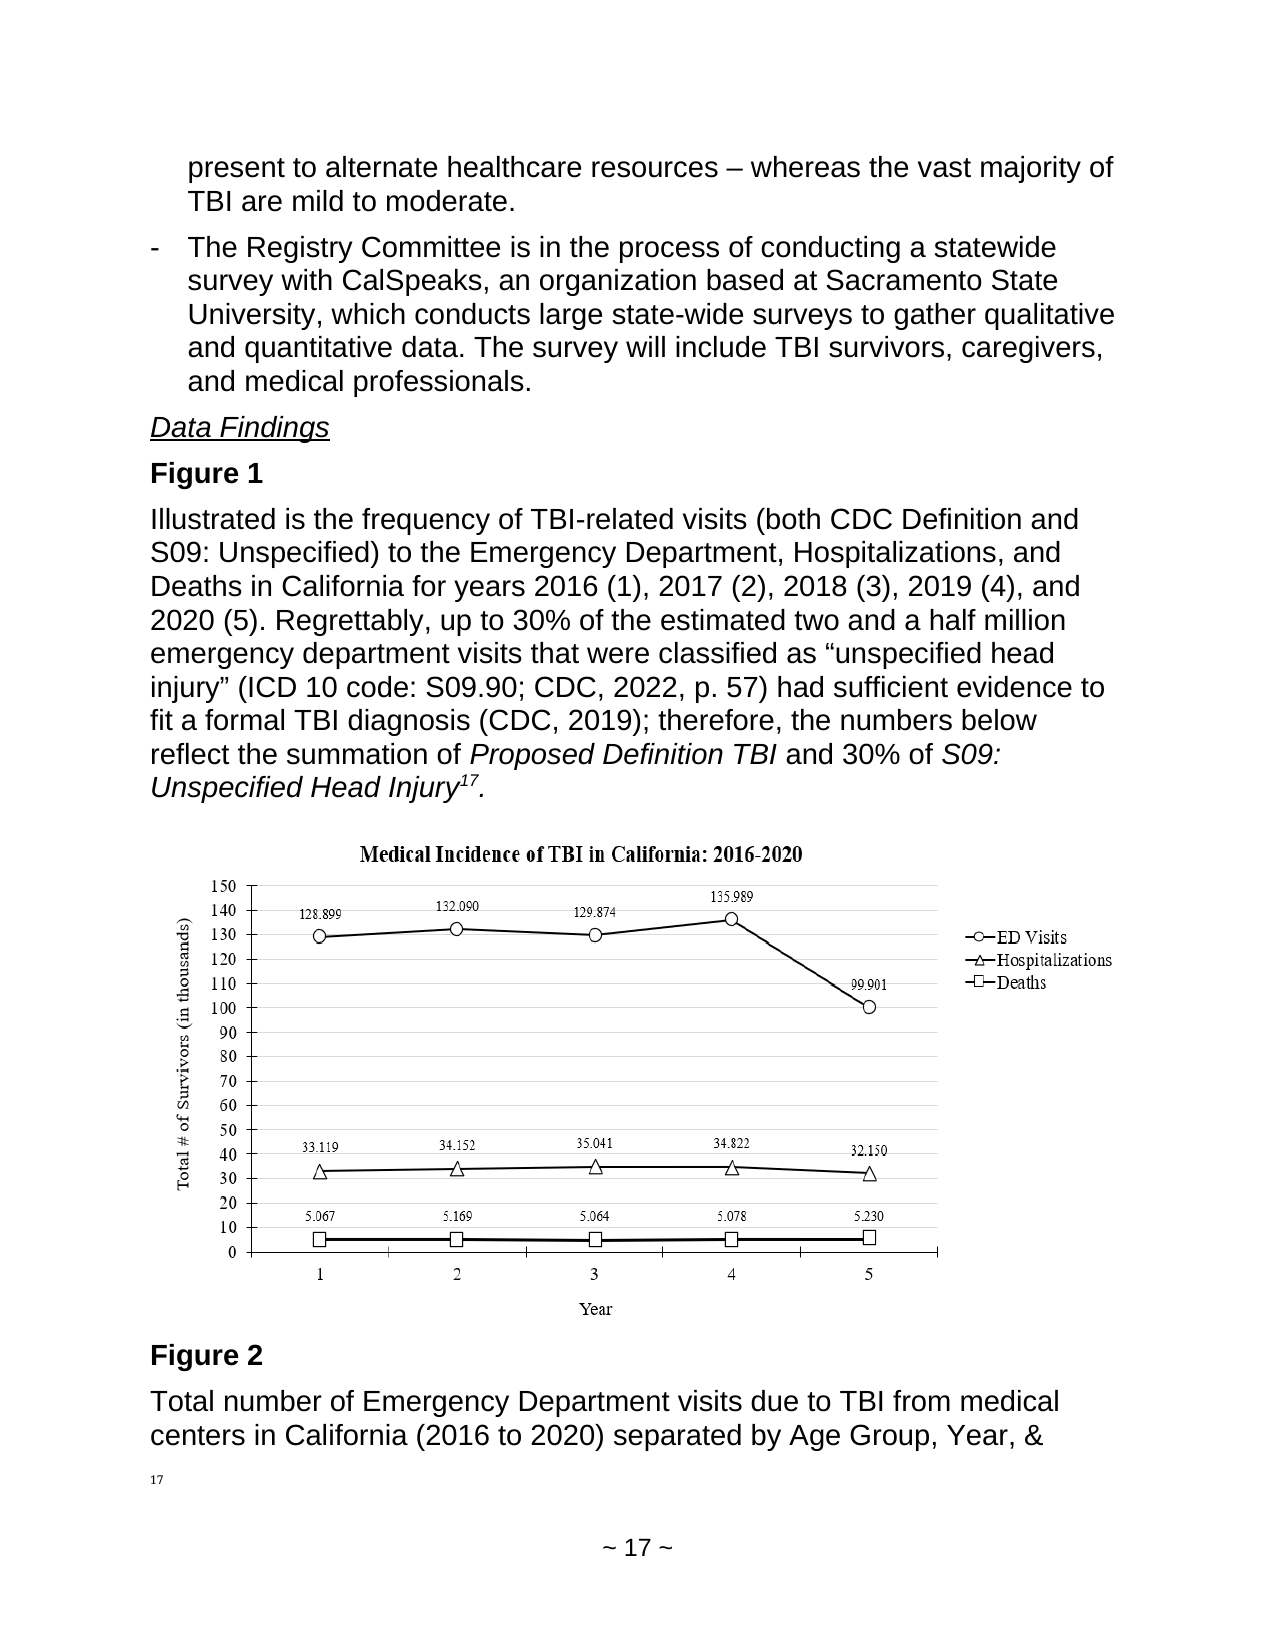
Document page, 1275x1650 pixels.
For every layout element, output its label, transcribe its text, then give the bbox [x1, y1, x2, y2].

subtitle Data Findings [150, 410, 1125, 443]
picture [150, 816, 1125, 1326]
text Figure 1 [150, 456, 1125, 489]
text Figure 2 [150, 1338, 1125, 1372]
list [150, 150, 1125, 217]
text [150, 1384, 1125, 1451]
list The Registry Committee is in the process of conducting a statewide survey with CalSpeaks, an organization based at Sacramento State University, which conducts large state-wide surveys to gather qualitative and quantitative data. The survey will include TBI survivors, caregivers, and medical professionals. [150, 229, 1125, 397]
text Illustrated is the frequency of TBI-related visits (both CDC Definition and S09: Unspecified) to the Emergency Department, Hospitalizations, and Deaths in California for years 2016 (1), 2017 (2), 2018 (3), 2019 (4), and 2020 (5). Regrettably, up to 30% of the estimated two and a half million emergency department visits that were classified as “unspecified head injury” (ICD 10 code: S09.90; CDC, 2022, p. 57) had sufficient evidence to fit a formal TBI diagnosis (CDC, 2019); therefore, the numbers below reflect the summation of Proposed Definition TBI and 30% of S09: Unspecified Head Injury. [150, 502, 1125, 804]
